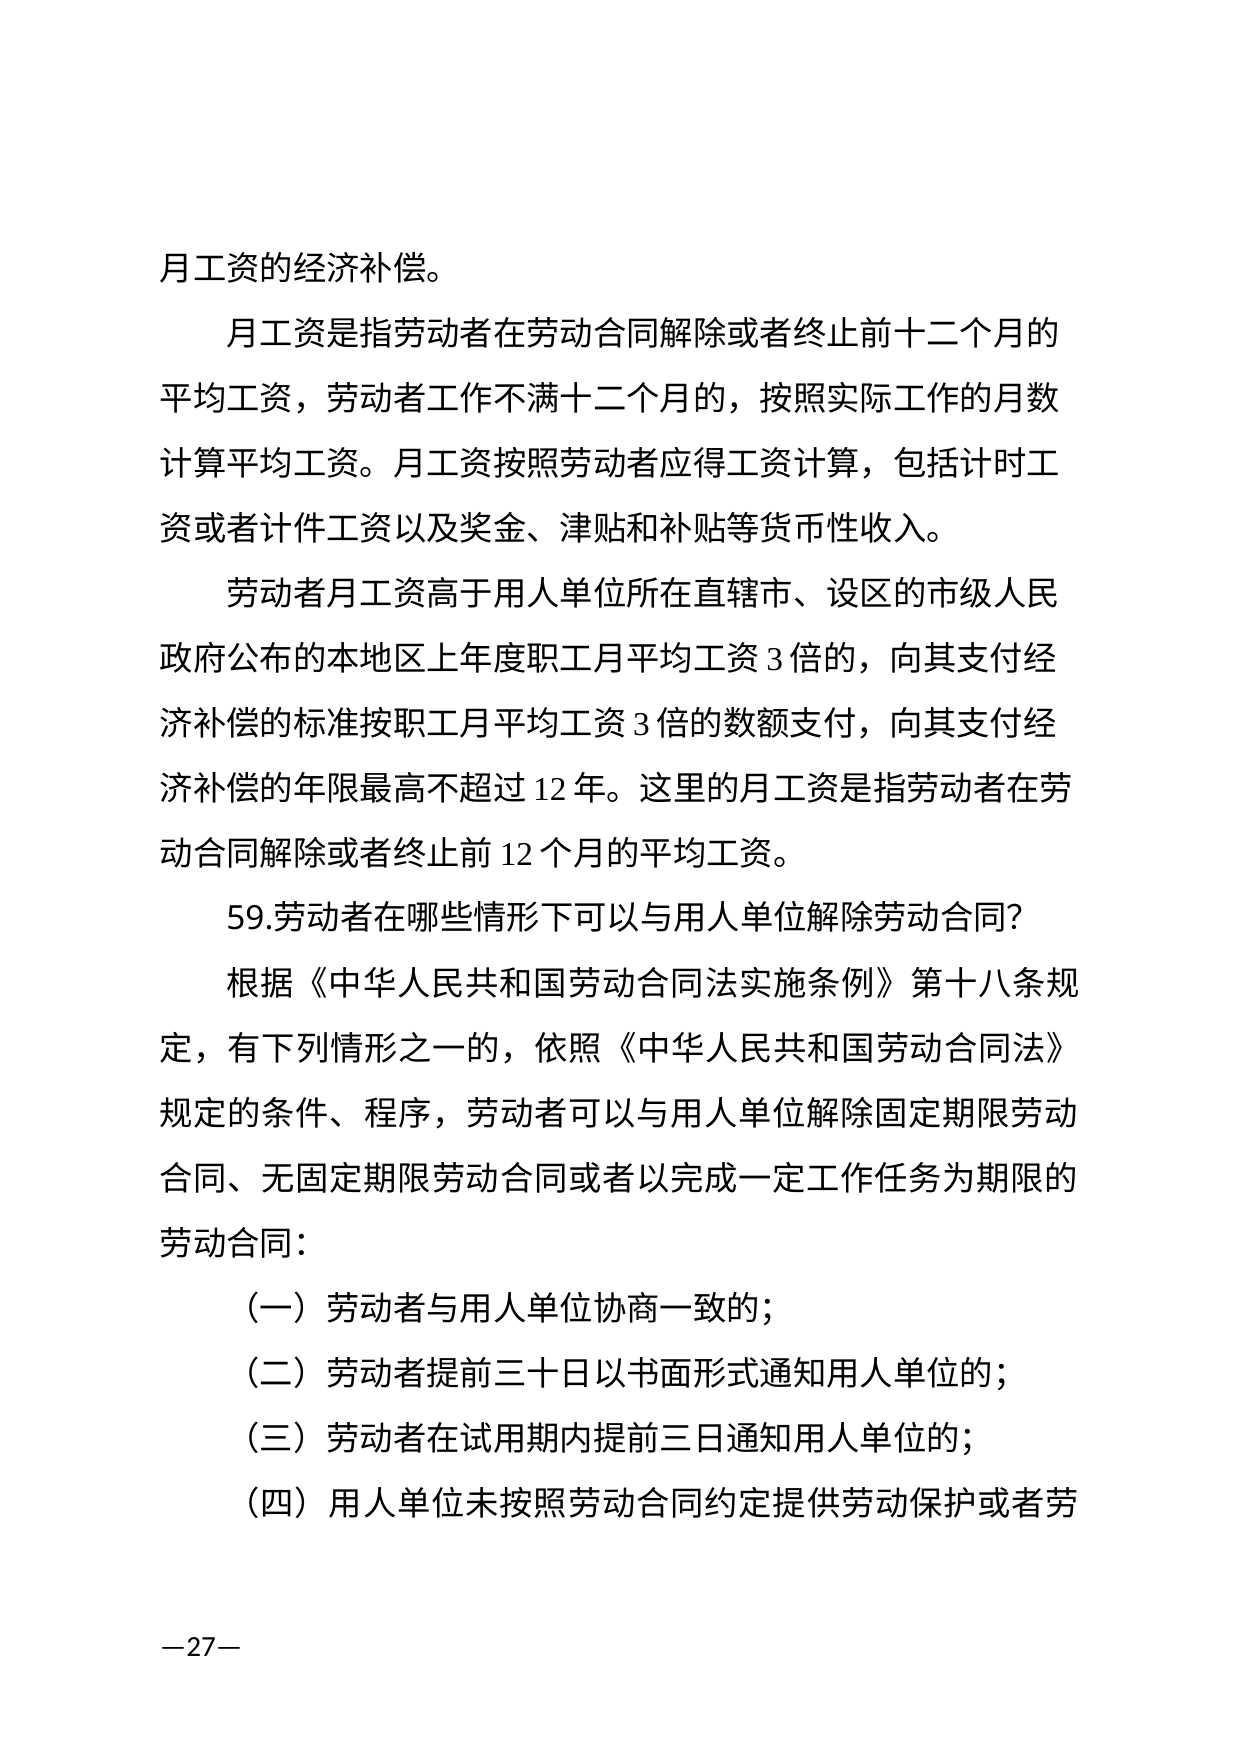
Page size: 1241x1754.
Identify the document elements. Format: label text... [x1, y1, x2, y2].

text 根据《中华人民共和国劳动合同法实施条例》第十八条规定，有下列情形之一的，依照《中华人民共和国劳动合同法》规定的条件、程序，劳动者可以与用人单位解除固定期限劳动合同、无固定期限劳动合同或者以完成一定工作任务为期限的劳动合同： [159, 948, 1081, 1273]
list （二）劳动者提前三十日以书面形式通知用人单位的； [159, 1338, 1081, 1403]
text 劳动者月工资高于用人单位所在直辖市、设区的市级人民政府公布的本地区上年度职工月平均工资3倍的，向其支付经济补偿的标准按职工月平均工资3倍的数额支付，向其支付经济补偿的年限最高不超过12年。这里的月工资是指劳动者在劳动合同解除或者终止前12个月的平均工资。 [159, 558, 1081, 883]
text 59.劳动者在哪些情形下可以与用人单位解除劳动合同？ [159, 883, 1081, 948]
list （三）劳动者在试用期内提前三日通知用人单位的； [159, 1403, 1081, 1468]
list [159, 1468, 1081, 1533]
text 月工资是指劳动者在劳动合同解除或者终止前十二个月的平均工资，劳动者工作不满十二个月的，按照实际工作的月数计算平均工资。月工资按照劳动者应得工资计算，包括计时工资或者计件工资以及奖金、津贴和补贴等货币性收入。 [159, 298, 1081, 558]
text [159, 233, 1081, 298]
list （一）劳动者与用人单位协商一致的； [159, 1273, 1081, 1338]
